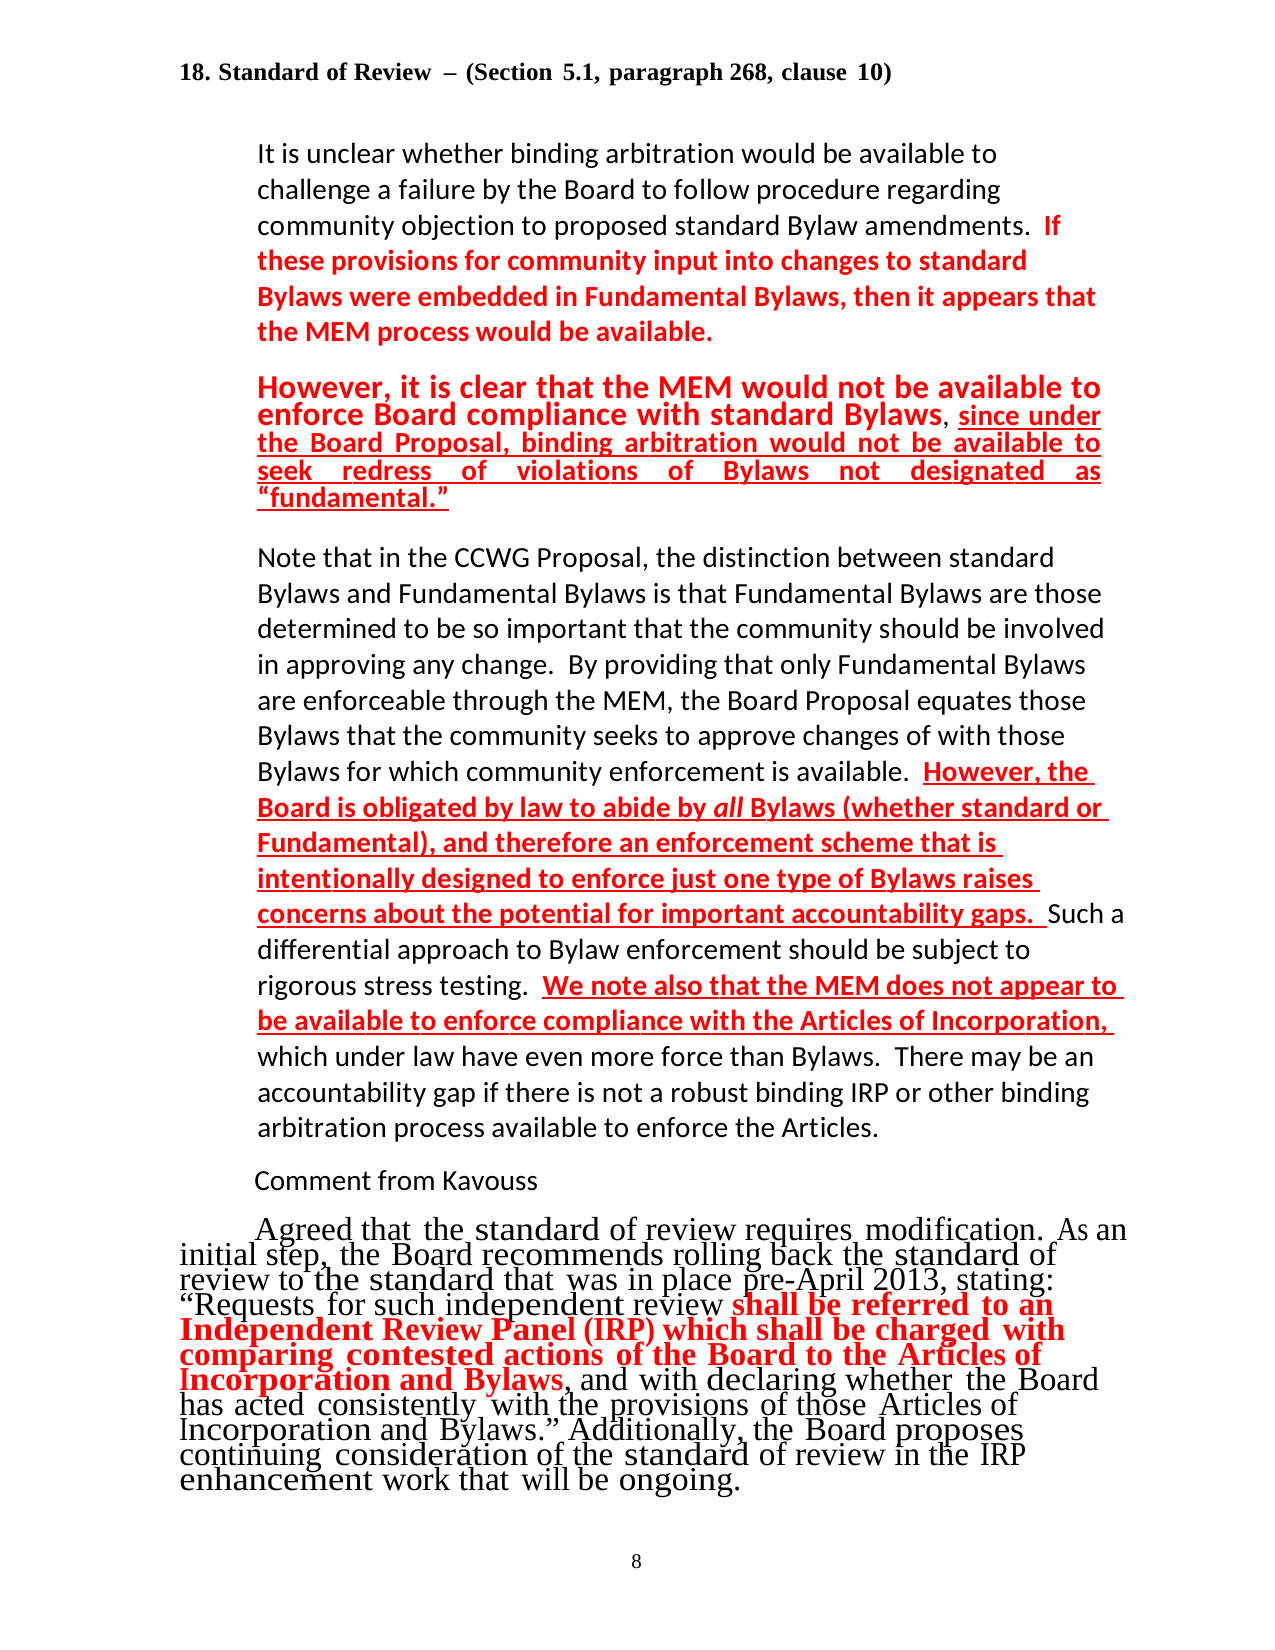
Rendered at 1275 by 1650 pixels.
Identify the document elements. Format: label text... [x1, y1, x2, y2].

text It is unclear whether binding arbitration would be available to challenge a failure by the Board to follow procedure regarding community objection to proposed standard Bylaw amendments. If these provisions for community input into changes to standard Bylaws were embedded in Fundamental Bylaws, then it appears that the MEM process would be available. [257, 135, 1109, 349]
text However, it is clear that the MEM would not be available to enforce Board compliance with standard Bylaws, since under the Board Proposal, binding arbitration would not be available to seek redress of violations of Bylaws not designated as “fundamental.” [257, 484, 1101, 512]
text However, it is clear that the MEM would not be available to enforce Board compliance with standard Bylaws, since under the Board Proposal, binding arbitration would not be available to seek redress of violations of Bylaws not designated as “fundamental.” [257, 457, 1101, 482]
text However, it is clear that the MEM would not be available to enforce Board compliance with standard Bylaws, since under the Board Proposal, binding arbitration would not be available to seek redress of violations of Bylaws not designated as “fundamental.” [257, 377, 1101, 455]
text Comment from Kavouss [179, 1170, 1137, 1195]
text Agreed that the standard of review requires modification. As an initial step, the Board recommends rolling back the standard of review to the standard that was in place pre-April 2013, stating: “Requests for such independent review shall be referred to an Independent Review Panel (IRP) which shall be charged with comparing contested actions of the Board to the Articles of Incorporation and Bylaws, and with declaring whether the Board has acted consistently with the provisions of those Articles of Incorporation and Bylaws.” Additionally, the Board proposes continuing consideration of the standard of review in the IRP enhancement work that will be ongoing. [179, 1221, 1137, 1496]
text Note that in the CCWG Proposal, the distinction between standard Bylaws and Fundamental Bylaws is that Fundamental Bylaws are those determined to be so important that the community should be involved in approving any change. By providing that only Fundamental Bylaws are enforceable through the MEM, the Board Proposal equates those Bylaws that the community seeks to approve changes of with those Bylaws for which community enforcement is available. However, the Board is obligated by law to abide by all Bylaws (whether standard or Fundamental), and therefore an enforcement scheme that is intentionally designed to enforce just one type of Bylaws raises concerns about the potential for important accountability gaps. Such a differential approach to Bylaw enforcement should be subject to rigorous stress testing. We note also that the MEM does not appear to be available to enforce compliance with the Articles of Incorporation, which under law have even more force than Bylaws. There may be an accountability gap if there is not a robust binding IRP or other binding arbitration process available to enforce the Articles. [257, 539, 1129, 1145]
